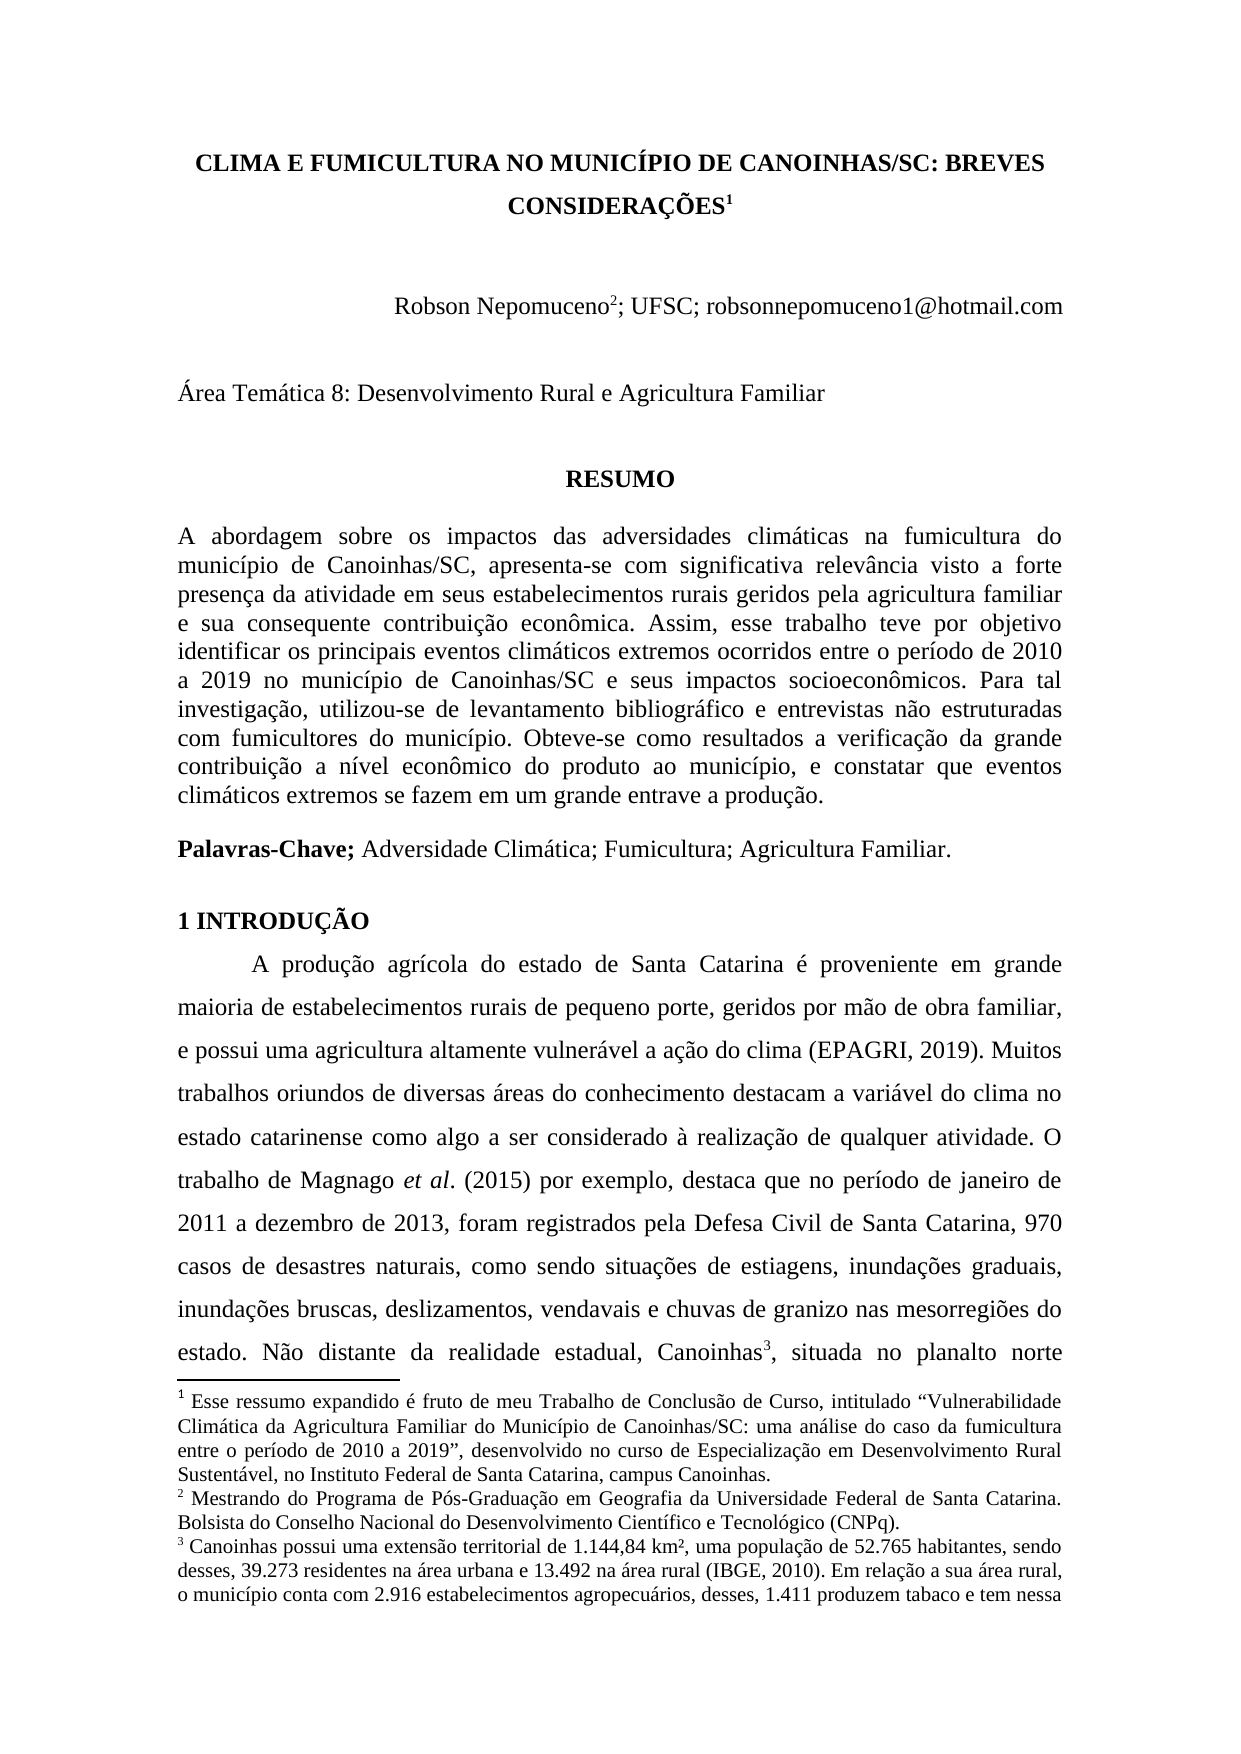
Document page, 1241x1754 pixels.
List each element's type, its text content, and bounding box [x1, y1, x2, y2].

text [177, 949, 1063, 1366]
text 1 INTRODUÇÃO [177, 906, 1063, 935]
text Palavras-Chave; Adversidade Climática; Fumicultura; Agricultura Familiar. [177, 834, 1063, 863]
text A abordagem sobre os impactos das adversidades climáticas na fumicultura do município de Canoinhas/SC, apresenta-se com significativa relevância visto a forte presença da atividade em seus estabelecimentos rurais geridos pela agricultura familiar e sua consequente contribuição econômica. Assim, esse trabalho teve por objetivo identificar os principais eventos climáticos extremos ocorridos entre o período de 2010 a 2019 no município de Canoinhas/SC e seus impactos socioeconômicos. Para tal investigação, utilizou-se de levantamento bibliográfico e entrevistas não estruturadas com fumicultores do município. Obteve-se como resultados a verificação da grande contribuição a nível econômico do produto ao município, e constatar que eventos climáticos extremos se fazem em um grande entrave a produção. [177, 521, 1063, 809]
text CLIMA E FUMICULTURA NO MUNICÍPIO DE CANOINHAS/SC: BREVES CONSIDERAÇÕES [177, 148, 1063, 219]
text Área Temática 8: Desenvolvimento Rural e Agricultura Familiar [177, 378, 1063, 406]
text Robson Nepomuceno; UFSC; robsonnepomuceno1@hotmail.com [177, 291, 1063, 320]
text RESUMO [177, 464, 1063, 493]
